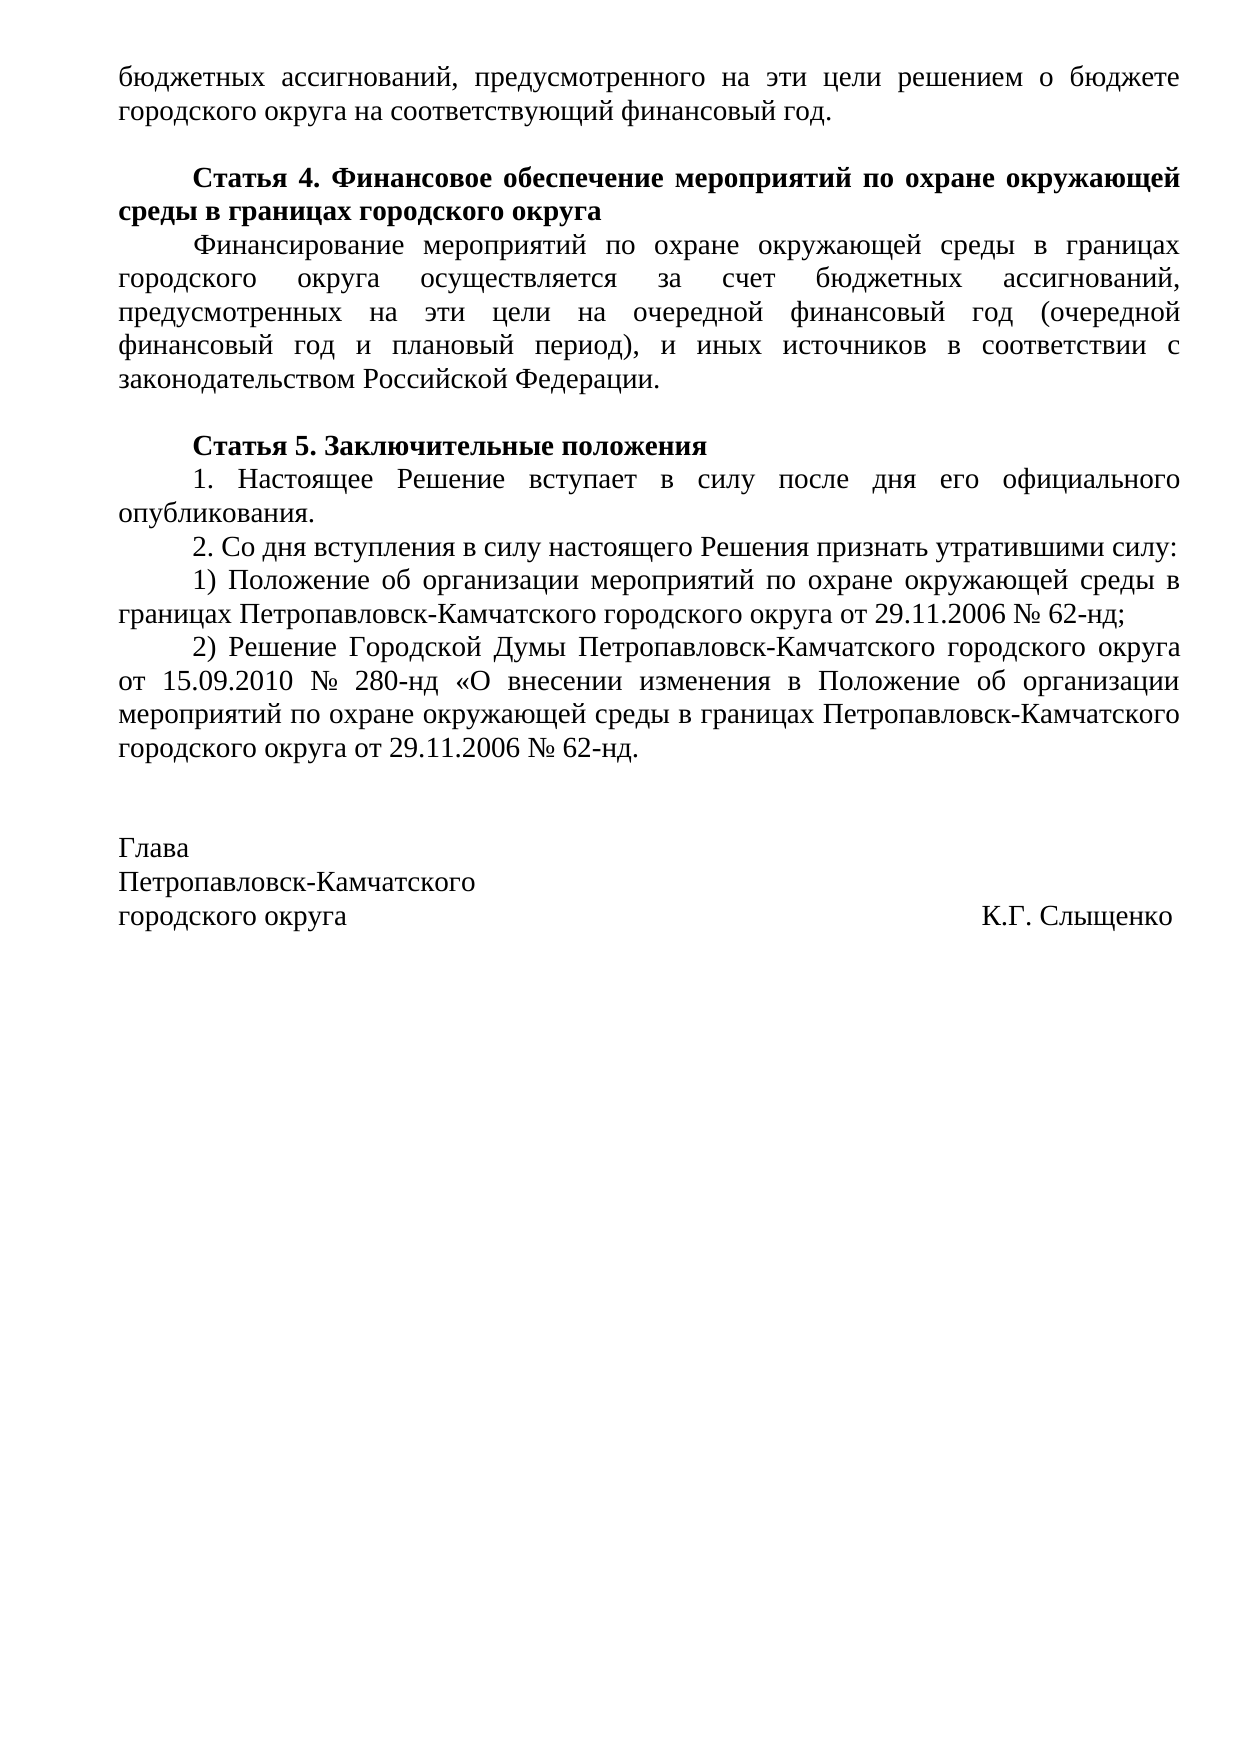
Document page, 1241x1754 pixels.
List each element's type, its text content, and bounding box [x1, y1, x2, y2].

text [118, 59, 1181, 126]
text Статья 4. Финансовое обеспечение мероприятий по охране окружающей среды в границах городского округа [118, 160, 1181, 227]
text 1) Положение об организации мероприятий по охране окружающей среды в границах Петропавловск-Камчатского городского округа от 29.11.2006 № 62-нд; [118, 562, 1181, 629]
text Статья 5. Заключительные положения [118, 428, 1181, 462]
text 2. Со дня вступления в силу настоящего Решения признать утратившими силу: [118, 529, 1181, 562]
text Петропавловск-Камчатского [118, 864, 1181, 898]
text городского округа К.Г. Слыщенко [118, 898, 1181, 931]
text Финансирование мероприятий по охране окружающей среды в границах городского округа осуществляется за счет бюджетных ассигнований, предусмотренных на эти цели на очередной финансовый год (очередной финансовый год и плановый период), и иных источников в соответствии с законодательством Российской Федерации. [118, 227, 1181, 394]
text 2) Решение Городской Думы Петропавловск-Камчатского городского округа от 15.09.2010 № 280-нд «О внесении изменения в Положение об организации мероприятий по охране окружающей среды в границах Петропавловск-Камчатского городского округа от 29.11.2006 № 62-нд. [118, 629, 1181, 763]
text Глава [118, 831, 1181, 864]
text 1. Настоящее Решение вступает в силу после дня его официального опубликования. [118, 462, 1181, 529]
